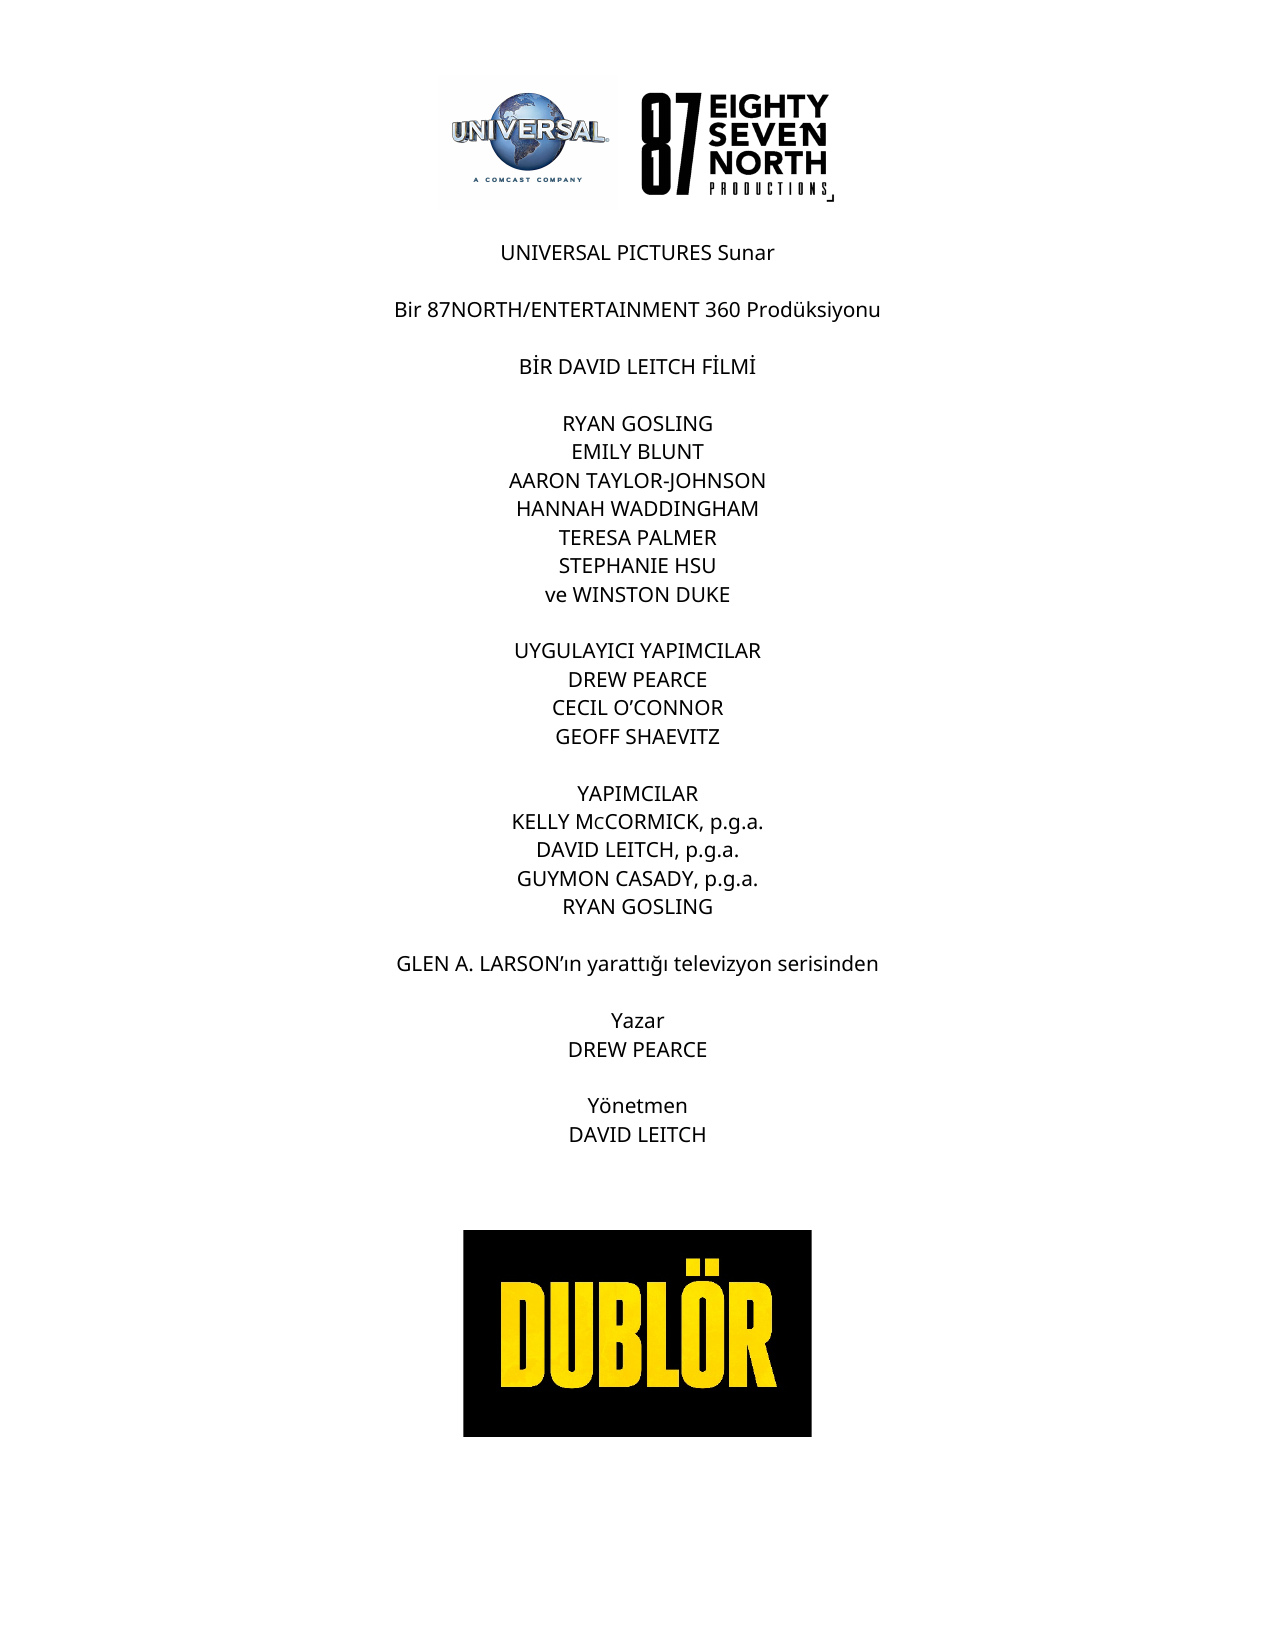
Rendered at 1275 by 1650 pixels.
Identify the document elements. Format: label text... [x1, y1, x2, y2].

text DAVID LEITCH, p.g.a. [150, 836, 1125, 864]
text DAVID LEITCH [150, 1120, 1125, 1148]
text Yazar [150, 1006, 1125, 1035]
text YAPIMCILAR [150, 779, 1125, 807]
text EMILY BLUNT [150, 437, 1125, 466]
text AARON TAYLOR-JOHNSON [150, 466, 1125, 494]
text RYAN GOSLING [150, 892, 1125, 921]
text UNIVERSAL PICTURES Sunar [150, 238, 1125, 267]
text HANNAH WADDINGHAM [150, 494, 1125, 523]
text BİR DAVID LEITCH FİLMİ [150, 352, 1125, 381]
text CECIL O’CONNOR [150, 693, 1125, 722]
text STEPHANIE HSU [150, 551, 1125, 580]
picture [438, 75, 619, 210]
text UYGULAYICI YAPIMCILAR [150, 637, 1125, 665]
text KELLY McCORMICK, p.g.a. [150, 807, 1125, 836]
picture [463, 1230, 812, 1437]
picture [624, 85, 837, 210]
text RYAN GOSLING [150, 409, 1125, 437]
text DREW PEARCE [150, 1035, 1125, 1063]
text GLEN A. LARSON’ın yarattığı televizyon serisinden [150, 949, 1125, 978]
text Bir 87NORTH/ENTERTAINMENT 360 Prodüksiyonu [150, 295, 1125, 324]
text GEOFF SHAEVITZ [150, 722, 1125, 750]
text ve WINSTON DUKE [150, 580, 1125, 608]
text TERESA PALMER [150, 523, 1125, 551]
text Yönetmen [150, 1092, 1125, 1120]
text GUYMON CASADY, p.g.a. [150, 864, 1125, 892]
text DREW PEARCE [150, 665, 1125, 693]
